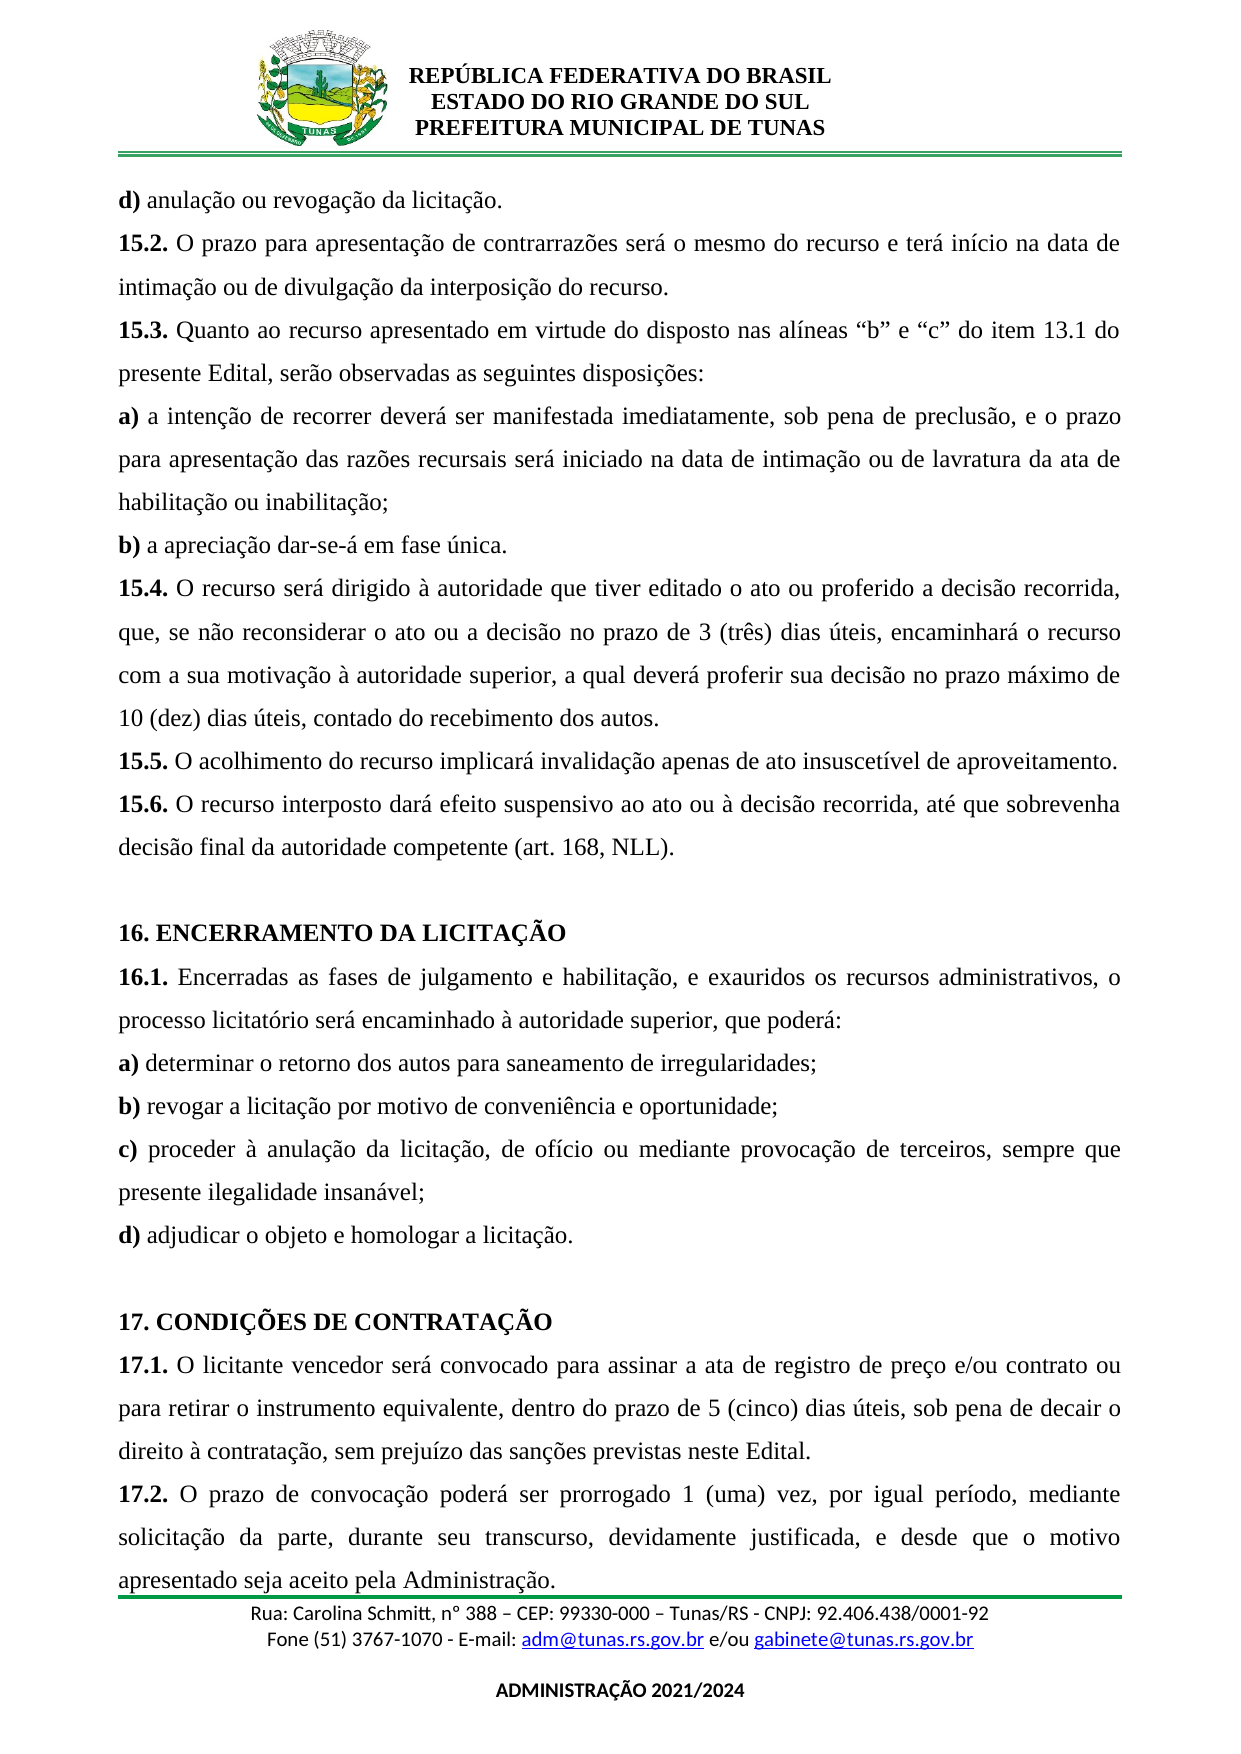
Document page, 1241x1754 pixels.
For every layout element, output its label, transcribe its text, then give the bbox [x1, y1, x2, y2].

text 16.1. Encerradas as fases de julgamento e habilitação, e exauridos os recursos administrativos, o processo licitatório será encaminhado à autoridade superior, que poderá: [118, 962, 1122, 1033]
text 15.4. O recurso será dirigido à autoridade que tiver editado o ato ou proferido a decisão recorrida, que, se não reconsiderar o ato ou a decisão no prazo de 3 (três) dias úteis, encaminhará o recurso com a sua motivação à autoridade superior, a qual deverá proferir sua decisão no prazo máximo de 10 (dez) dias úteis, contado do recebimento dos autos. [118, 573, 1122, 732]
text 17.2. O prazo de convocação poderá ser prorrogado 1 (uma) vez, por igual período, mediante solicitação da parte, durante seu transcurso, devidamente justificada, e desde que o motivo apresentado seja aceito pela Administração. [118, 1479, 1122, 1594]
text 15.5. O acolhimento do recurso implicará invalidação apenas de ato insuscetível de aproveitamento. [118, 746, 1122, 775]
text 15.3. Quanto ao recurso apresentado em virtude do disposto nas alíneas “b” e “c” do item 13.1 do presente Edital, serão observadas as seguintes disposições: [118, 315, 1122, 387]
text a) determinar o retorno dos autos para saneamento de irregularidades; [118, 1048, 1122, 1077]
text 16. ENCERRAMENTO DA LICITAÇÃO [118, 918, 1122, 947]
text b) a apreciação dar-se-á em fase única. [118, 530, 1122, 559]
text d) adjudicar o objeto e homologar a licitação. [118, 1220, 1122, 1249]
text 17.1. O licitante vencedor será convocado para assinar a ata de registro de preço e/ou contrato ou para retirar o instrumento equivalente, dentro do prazo de 5 (cinco) dias úteis, sob pena de decair o direito à contratação, sem prejuízo das sanções previstas neste Edital. [118, 1350, 1122, 1465]
text b) revogar a licitação por motivo de conveniência e oportunidade; [118, 1091, 1122, 1120]
text c) proceder à anulação da licitação, de ofício ou mediante provocação de terceiros, sempre que presente ilegalidade insanável; [118, 1134, 1122, 1206]
text 15.2. O prazo para apresentação de contrarrazões será o mesmo do recurso e terá início na data de intimação ou de divulgação da interposição do recurso. [118, 228, 1122, 300]
picture [256, 30, 388, 146]
text d) anulação ou revogação da licitação. [118, 185, 1122, 214]
text a) a intenção de recorrer deverá ser manifestada imediatamente, sob pena de preclusão, e o prazo para apresentação das razões recursais será iniciado na data de intimação ou de lavratura da ata de habilitação ou inabilitação; [118, 401, 1122, 516]
text 15.6. O recurso interposto dará efeito suspensivo ao ato ou à decisão recorrida, até que sobrevenha decisão final da autoridade competente (art. 168, NLL). [118, 789, 1122, 861]
text 17. CONDIÇÕES DE CONTRATAÇÃO [118, 1307, 1122, 1335]
